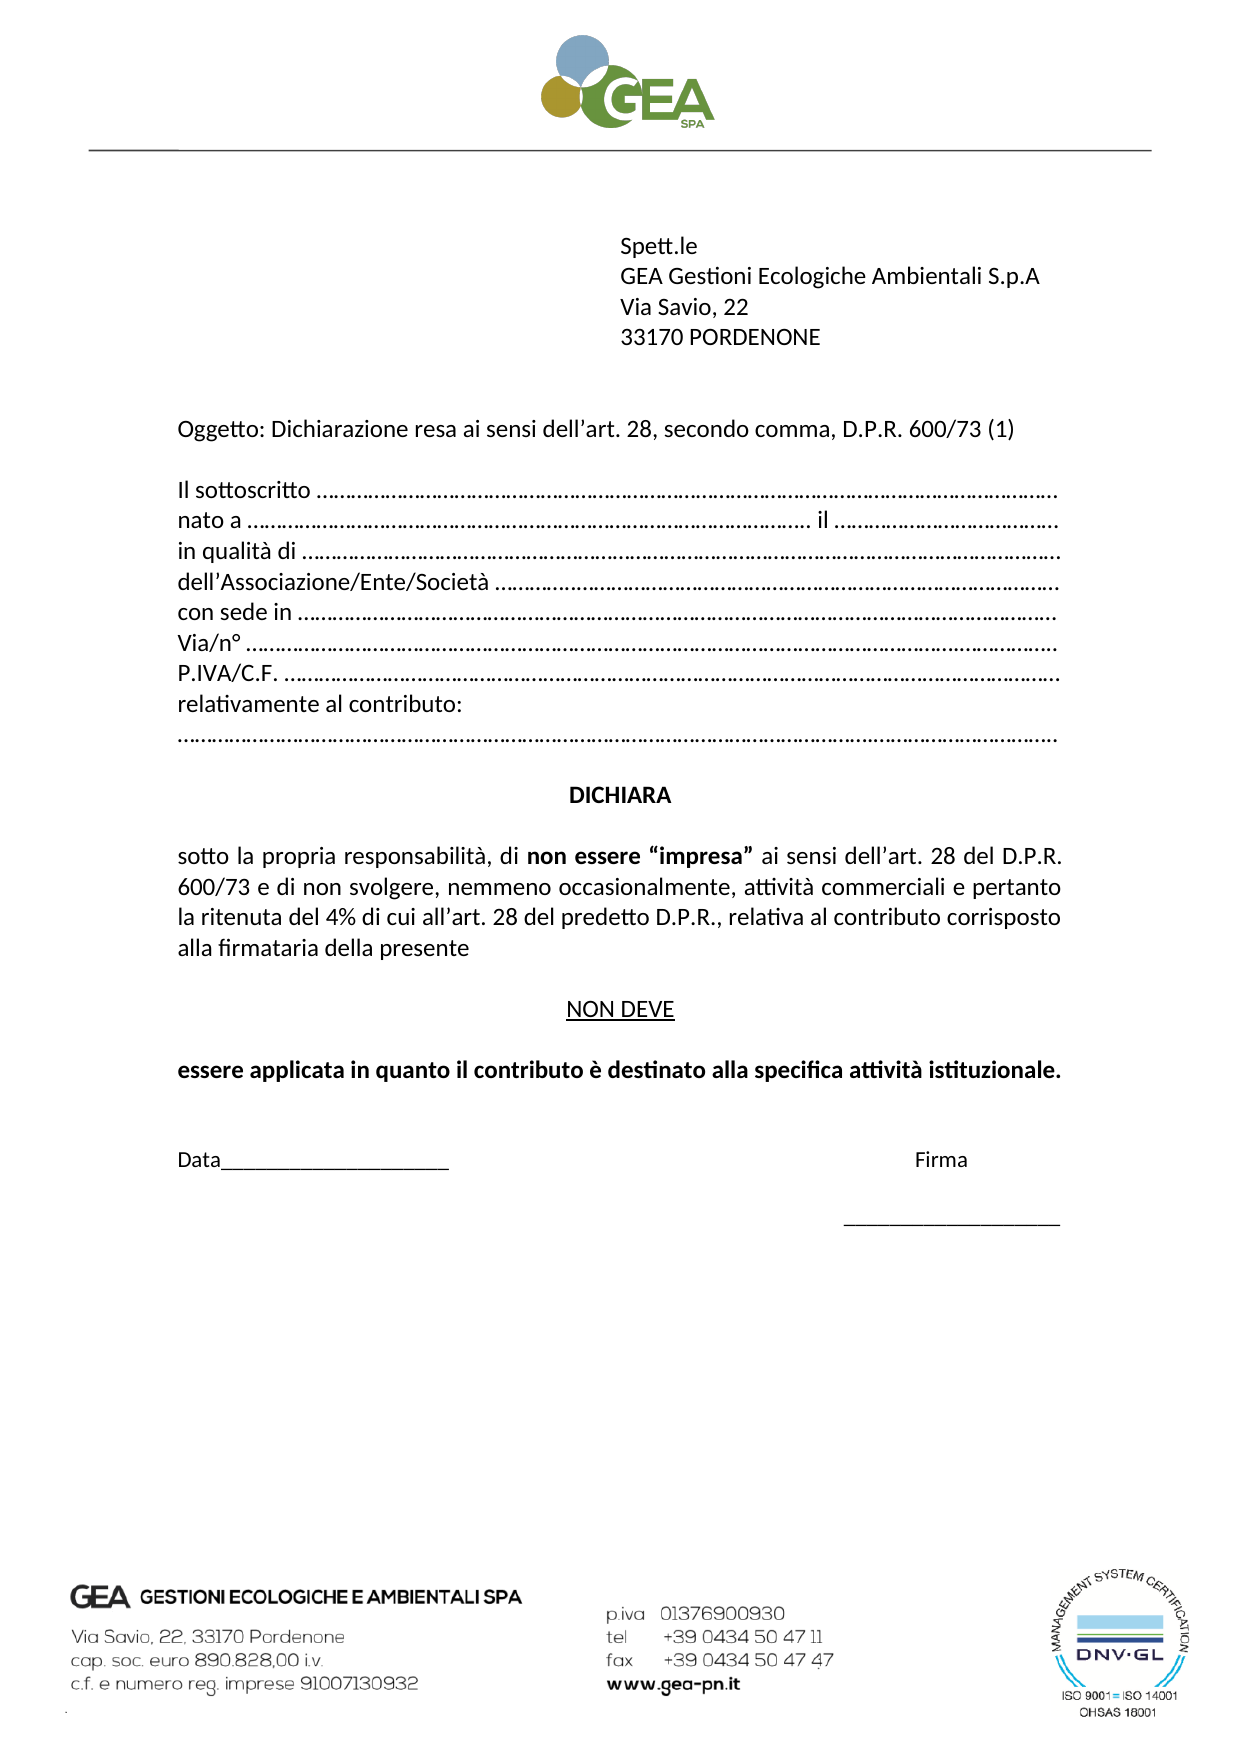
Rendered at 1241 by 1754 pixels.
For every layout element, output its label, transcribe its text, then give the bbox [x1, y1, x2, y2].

text con sede in …………………………………………………………………………………………………………………… [177, 596, 1063, 627]
text 33170 PORDENONE [620, 322, 1063, 352]
text essere applicata in quanto il contributo è destinato alla specifica attività istituzionale. [177, 1054, 1063, 1084]
text dell’Associazione/Ente/Società …………..………………………………………………………………………… [177, 566, 1063, 596]
text in qualità di …………………………………………………………………………………………………………………… [177, 535, 1063, 566]
picture [62, 1566, 1203, 1719]
text nato a …………………………………………………………………………………….. il ………………………………… [177, 505, 1063, 535]
text ___________________ [177, 1202, 1063, 1230]
picture [527, 25, 731, 151]
text DICHIARA [177, 779, 1063, 810]
text Data____________________ Firma [177, 1146, 1063, 1174]
text Via Savio, 22 [620, 291, 1063, 322]
text NON DEVE [177, 993, 1063, 1023]
text GEA Gestioni Ecologiche Ambientali S.p.A [620, 261, 1063, 291]
text sotto la propria responsabilità, di non essere “impresa” ai sensi dell’art. 28 del D.P.R. 600/73 e di non svolgere, nemmeno occasionalmente, attività commerciali e pertanto la ritenuta del 4% di cui all’art. 28 del predetto D.P.R., relativa al contributo corrisposto alla firmataria della presente [177, 840, 1063, 962]
text Oggetto: Dichiarazione resa ai sensi dell’art. 28, secondo comma, D.P.R. 600/73 (1) [177, 413, 1063, 444]
text P.IVA/C.F. ……………………………………………………………………………………………………………………… [177, 657, 1063, 688]
text relativamente al contributo: ………………………………………………………………………………………………………….………………………….. [177, 688, 1063, 749]
text Spett.le [620, 230, 1063, 261]
text Via/n° …………………………………………………………………………………………………………….…………….. [177, 627, 1063, 657]
text Il sottoscritto ………………………………………………………………………………………………………………… [177, 474, 1063, 505]
